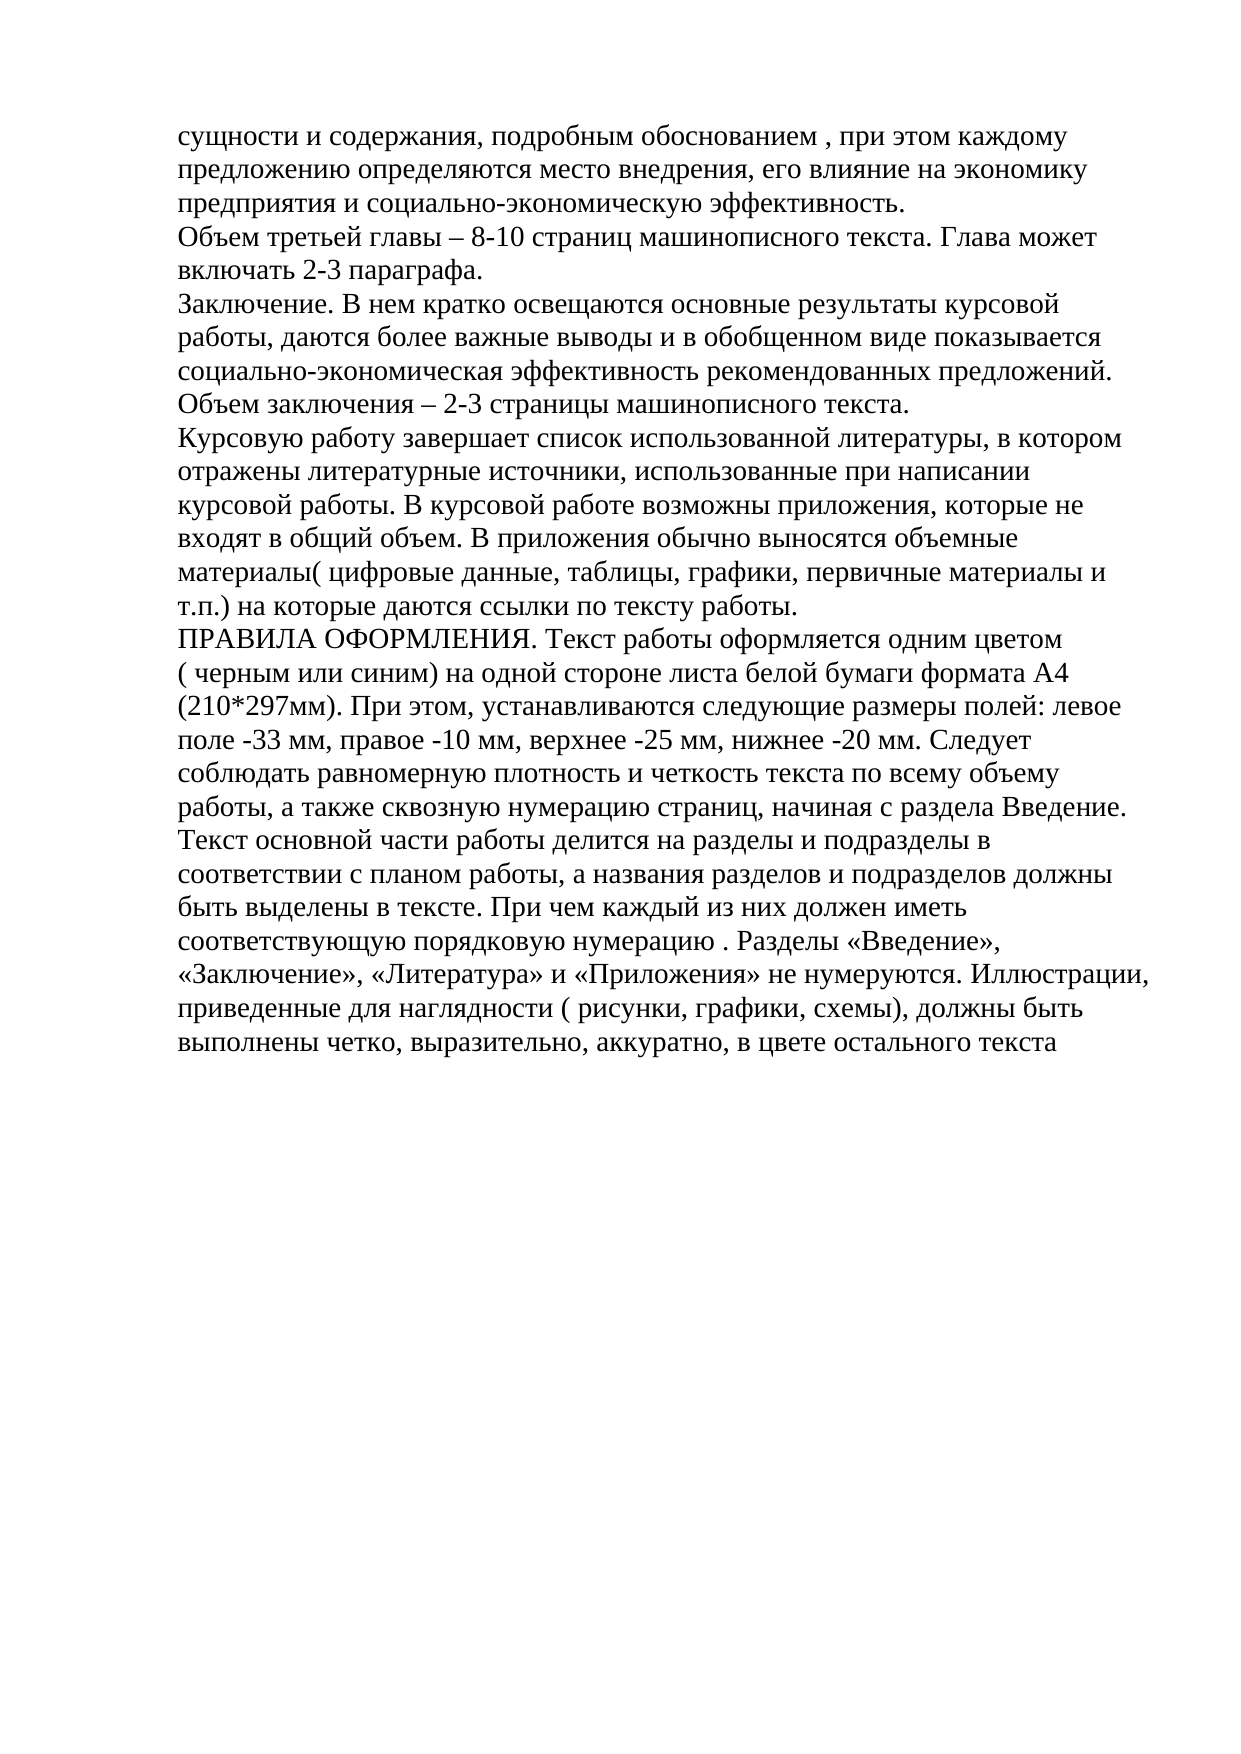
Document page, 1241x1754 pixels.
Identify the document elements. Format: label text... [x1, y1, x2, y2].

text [177, 118, 1152, 219]
text Заключение. В нем кратко освещаются основные результаты курсовой работы, даются более важные выводы и в обобщенном виде показывается социально-экономическая эффективность рекомендованных предложений. Объем заключения – 2-3 страницы машинописного текста. [177, 286, 1152, 420]
text Курсовую работу завершает список использованной литературы, в котором отражены литературные источники, использованные при написании курсовой работы. В курсовой работе возможны приложения, которые не входят в общий объем. В приложения обычно выносятся объемные материалы( цифровые данные, таблицы, графики, первичные материалы и т.п.) на которые даются ссылки по тексту работы. [177, 420, 1152, 621]
text ПРАВИЛА ОФОРМЛЕНИЯ. Текст работы оформляется одним цветом ( черным или синим) на одной стороне листа белой бумаги формата А4 (210*297мм). При этом, устанавливаются следующие размеры полей: левое поле -33 мм, правое -10 мм, верхнее -25 мм, нижнее -20 мм. Следует соблюдать равномерную плотность и четкость текста по всему объему работы, а также сквозную нумерацию страниц, начиная с раздела Введение. Текст основной части работы делится на разделы и подразделы в соответствии с планом работы, а названия разделов и подразделов должны быть выделены в тексте. При чем каждый из них должен иметь соответствующую порядковую нумерацию . Разделы «Введение», «Заключение», «Литература» и «Приложения» не нумеруются. Иллюстрации, приведенные для наглядности ( рисунки, графики, схемы), должны быть выполнены четко, выразительно, аккуратно, в цвете остального текста [177, 621, 1152, 1057]
text Объем третьей главы – 8-10 страниц машинописного текста. Глава может включать 2-3 параграфа. [177, 219, 1152, 286]
